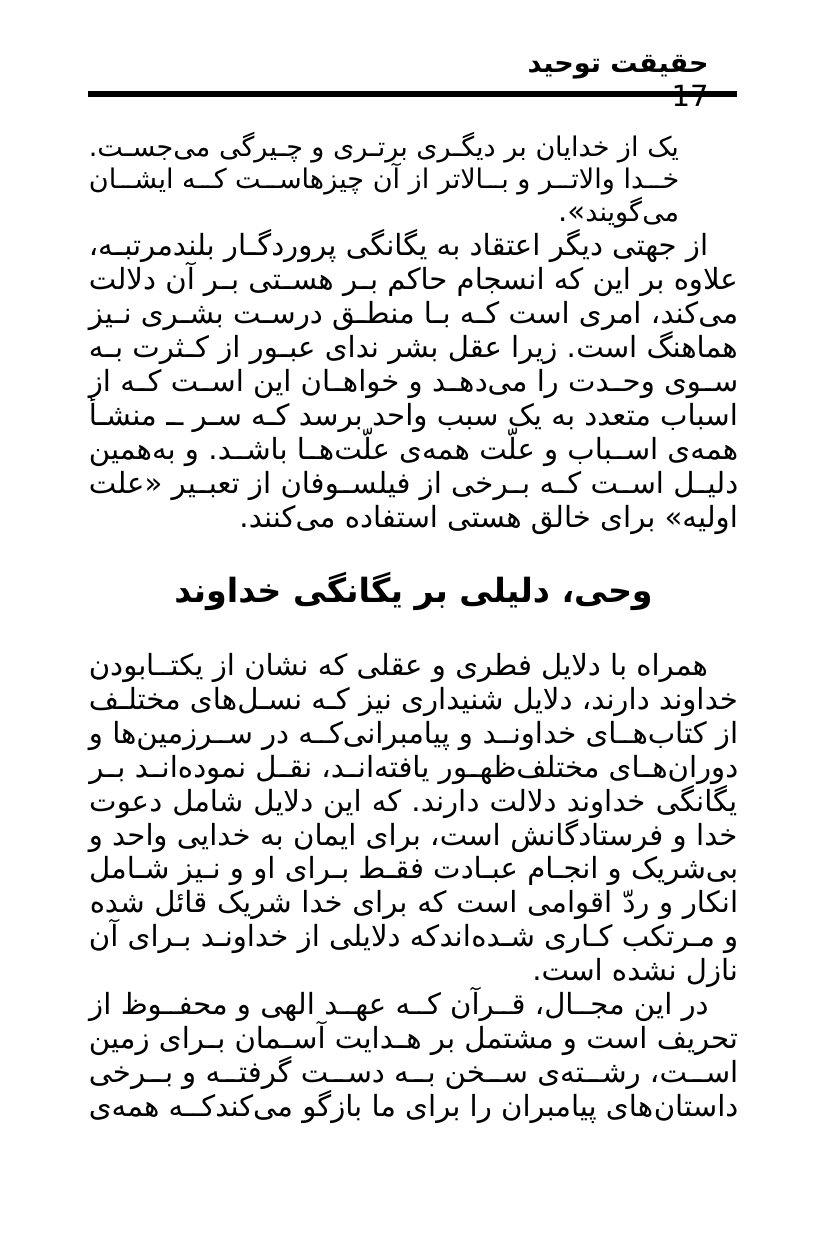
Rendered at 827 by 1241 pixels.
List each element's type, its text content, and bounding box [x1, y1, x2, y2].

text همراه با دلایل فطری و عقلی که نشان از یکتابودن خداوند دارند، دلایل شنیداری نیز که نسل‌‌های مختلف از کتاب‌‌های خداوند و پیامبرانی‌که در سرزمین‌ها و دوران‌‌های مختلف‌ظهور یافته‌اند، نقل نموده‌اند بر یگانگی خداوند دلالت دارند. که این دلایل شامل دعوت خدا و فرستادگانش است، برای ایمان به خدایی واحد و بی‌شریک و انجام عبادت فقط برای او و نیز شامل انکار و ردّ اقوامی است که برای خدا شریک قائل شده و مرتکب کاری شده‌اندکه دلایلی از خداوند برای آن نازل نشده است. [89, 648, 738, 988]
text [89, 988, 738, 1123]
text از جهتی دیگر اعتقاد به یگانگی پروردگار بلندمرتبه، علاوه بر این که انسجام حاکم بر هستی بر آن دلالت می‌کند، امری است که با منطق درست بشری نیز هماهنگ است. زیرا عقل بشر ندای عبور از کثرت به سوی وحدت را می‌دهد و خواهان این است که از اسباب متعدد به یک سبب واحد برسد که سر ـ منشأ همه‌ی اسباب و علّت‌ همه‌ی علّت‌ها باشد. و به‌همین دلیل است که برخی از فیلسوفان از تعبیر «علت اولیه» برای خالق هستی استفاده می‌کنند. [89, 229, 738, 534]
text وحی، دلیلی بر یگانگی خداوند [89, 572, 738, 611]
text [89, 132, 679, 229]
